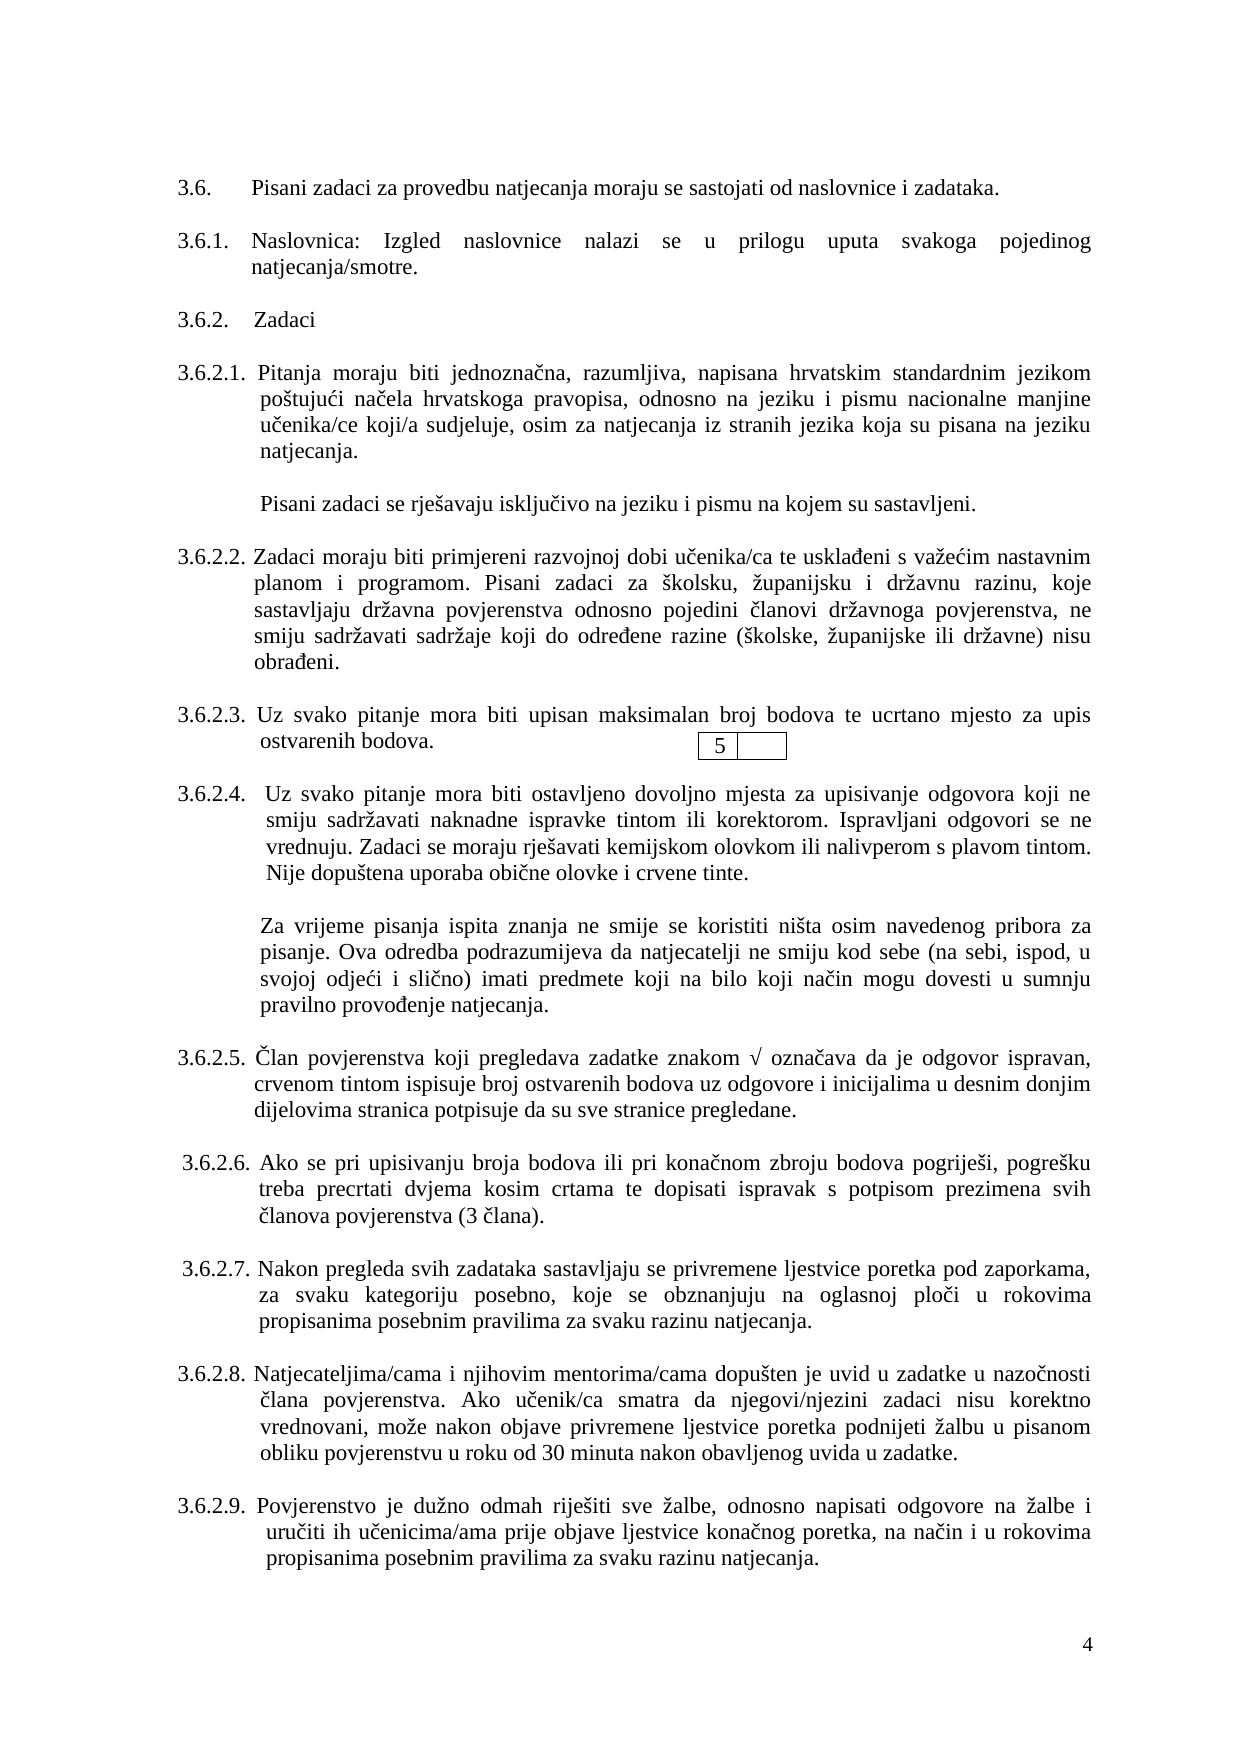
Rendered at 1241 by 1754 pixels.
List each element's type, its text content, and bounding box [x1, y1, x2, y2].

text 3.6.2.5. Član povjerenstva koji pregledava zadatke znakom √ označava da je odgovor ispravan, crvenom tintom ispisuje broj ostvarenih bodova uz odgovore i inicijalima u desnim donjim dijelovima stranica potpisuje da su sve stranice pregledane. [177, 1044, 1092, 1123]
text Pisani zadaci se rješavaju isključivo na jeziku i pismu na kojem su sastavljeni. [260, 490, 1092, 517]
table_header [738, 733, 786, 759]
text 3.6.2.7. Nakon pregleda svih zadataka sastavljaju se privremene ljestvice poretka pod zaporkama, za svaku kategoriju posebno, koje se obznanjuju na oglasnoj ploči u rokovima propisanima posebnim pravilima za svaku razinu natjecanja. [182, 1254, 1092, 1334]
text 3.6.2.1. Pitanja moraju biti jednoznačna, razumljiva, napisana hrvatskim standardnim jezikom poštujući načela hrvatskoga pravopisa, odnosno na jeziku i pismu nacionalne manjine učenika/ce koji/a sudjeluje, osim za natjecanja iz stranih jezika koja su pisana na jeziku natjecanja. [177, 358, 1092, 464]
text Za vrijeme pisanja ispita znanja ne smije se koristiti ništa osim navedenog pribora za pisanje. Ova odredba podrazumijeva da natjecatelji ne smiju kod sebe (na sebi, ispod, u svojoj odjeći i slično) imati predmete koji na bilo koji način mogu dovesti u sumnju pravilno provođenje natjecanja. [260, 912, 1092, 1017]
text 3.6.2. Zadaci [177, 306, 1092, 332]
text 3.6.2.9. Povjerenstvo je dužno odmah riješiti sve žalbe, odnosno napisati odgovore na žalbe i uručiti ih učenicima/ama prije objave ljestvice konačnog poretka, na način i u rokovima propisanima posebnim pravilima za svaku razinu natjecanja. [177, 1492, 1092, 1571]
text 3.6.2.2. Zadaci moraju biti primjereni razvojnoj dobi učenika/ca te usklađeni s važećim nastavnim planom i programom. Pisani zadaci za školsku, županijsku i državnu razinu, koje sastavljaju državna povjerenstva odnosno pojedini članovi državnoga povjerenstva, ne smiju sadržavati sadržaje koji do određene razine (školske, županijske ili državne) nisu obrađeni. [177, 543, 1092, 675]
text 3.6. Pisani zadaci za provedbu natjecanja moraju se sastojati od naslovnice i zadataka. [177, 174, 1092, 200]
table_header 5 [699, 733, 737, 759]
text 3.6.1. Naslovnica: Izgled naslovnice nalazi se u prilogu uputa svakoga pojedinog natjecanja/smotre. [177, 227, 1092, 279]
text 3.6.2.4. Uz svako pitanje mora biti ostavljeno dovoljno mjesta za upisivanje odgovora koji ne smiju sadržavati naknadne ispravke tintom ili korektorom. Ispravljani odgovori se ne vrednuju. Zadaci se moraju rješavati kemijskom olovkom ili nalivperom s plavom tintom. Nije dopuštena uporaba obične olovke i crvene tinte. [177, 780, 1092, 886]
text 3.6.2.6. Ako se pri upisivanju broja bodova ili pri konačnom zbroju bodova pogriješi, pogrešku treba precrtati dvjema kosim crtama te dopisati ispravak s potpisom prezimena svih članova povjerenstva (3 člana). [182, 1149, 1092, 1228]
text 3.6.2.8. Natjecateljima/cama i njihovim mentorima/cama dopušten je uvid u zadatke u nazočnosti člana povjerenstva. Ako učenik/ca smatra da njegovi/njezini zadaci nisu korektno vrednovani, može nakon objave privremene ljestvice poretka podnijeti žalbu u pisanom obliku povjerenstvu u roku od 30 minuta nakon obavljenog uvida u zadatke. [177, 1360, 1092, 1465]
text 3.6.2.3. Uz svako pitanje mora biti upisan maksimalan broj bodova te ucrtano mjesto za upis ostvarenih bodova. [177, 701, 1092, 754]
